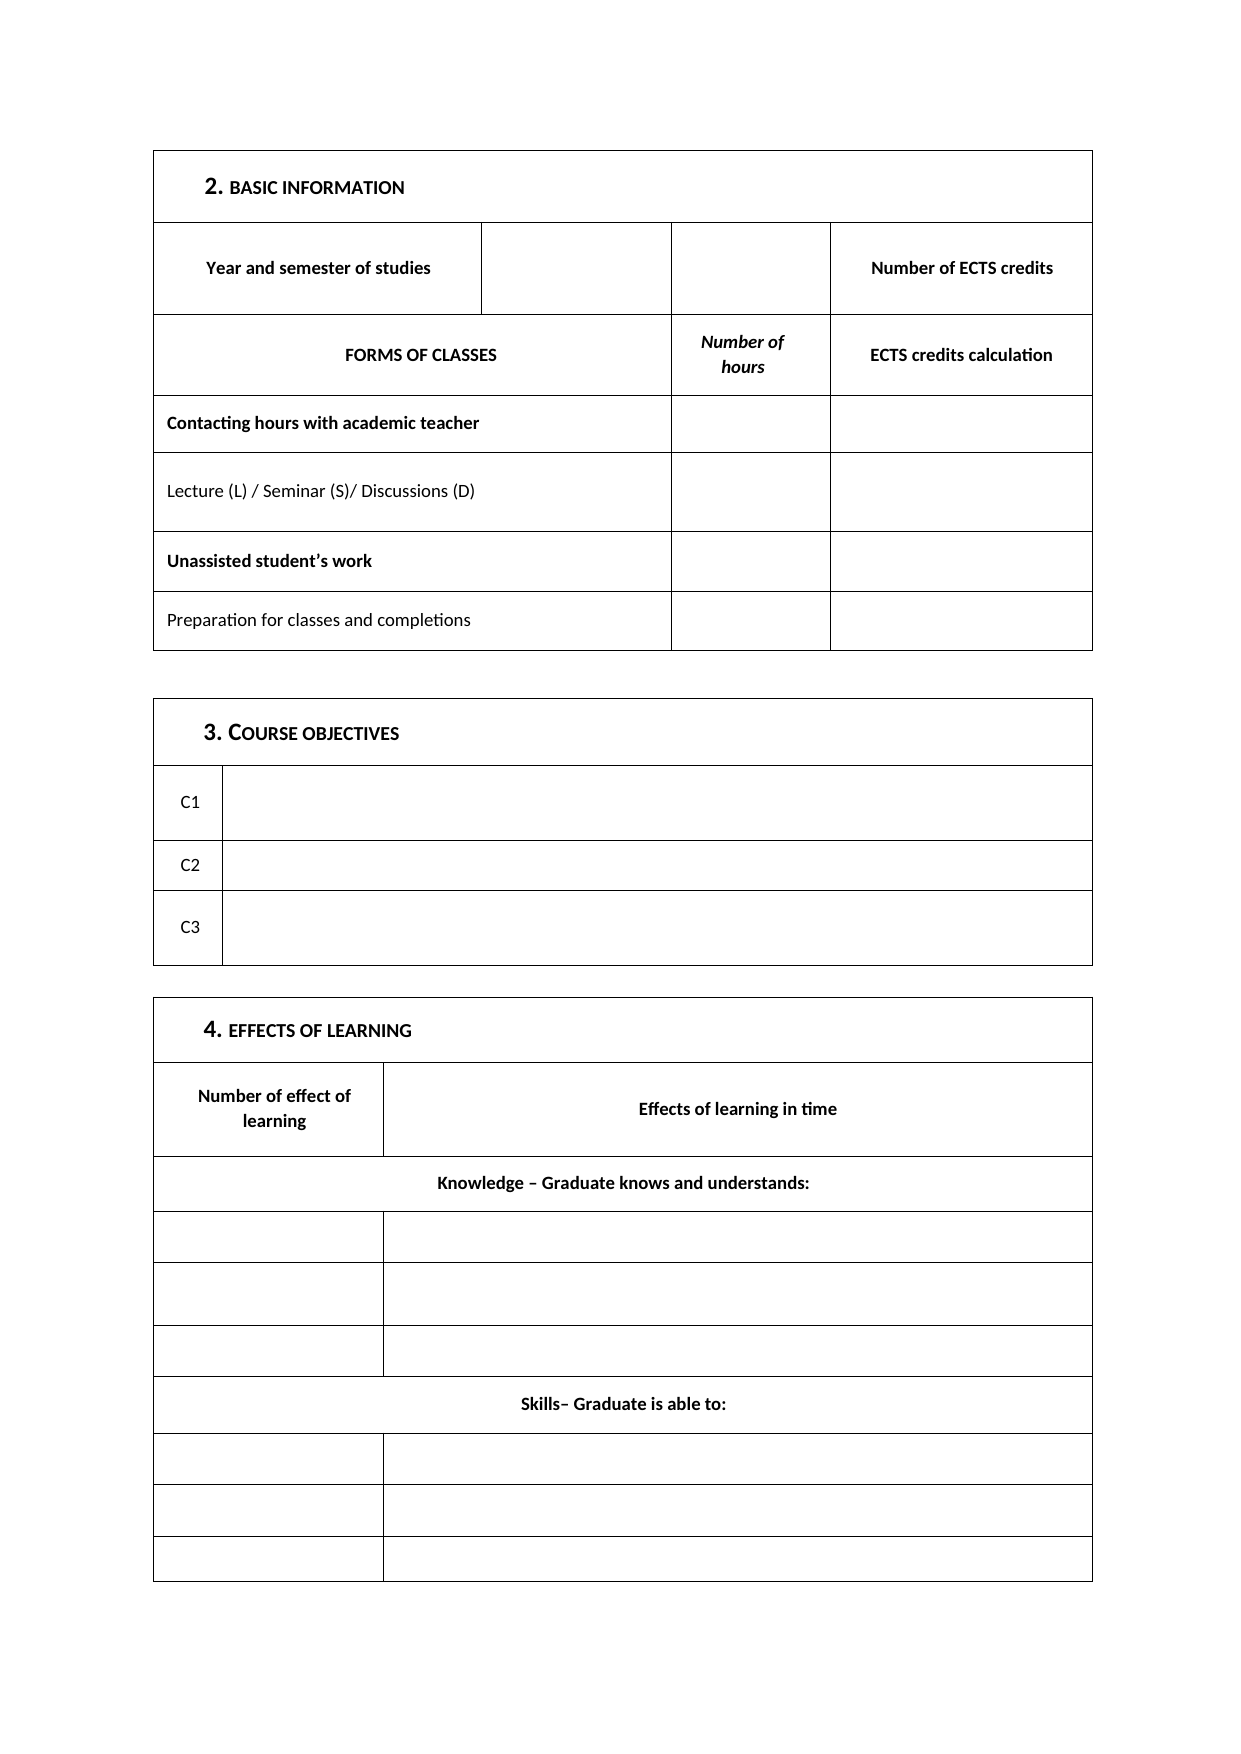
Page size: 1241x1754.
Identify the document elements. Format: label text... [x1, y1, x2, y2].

table_cell [482, 223, 671, 314]
table_cell [672, 592, 830, 650]
table_cell [831, 532, 1092, 591]
table_cell Preparation for classes and completions [154, 592, 671, 650]
table_cell [384, 1326, 1092, 1376]
table_cell Year and semester of studies [154, 223, 481, 314]
table_cell [154, 1326, 383, 1376]
table_cell Number of ECTS credits [831, 223, 1092, 314]
table_cell Effects of learning in time [384, 1063, 1092, 1156]
table_cell [154, 1212, 383, 1262]
table_cell [223, 891, 1092, 965]
table_cell [672, 396, 830, 452]
table_cell [831, 592, 1092, 650]
table_cell Number of effect of learning [154, 1063, 383, 1156]
table_cell C3 [154, 891, 222, 965]
table_cell [672, 532, 830, 591]
table_cell [831, 453, 1092, 531]
table_cell [384, 1537, 1092, 1581]
table_cell ECTS credits calculation [831, 315, 1092, 395]
table_cell [384, 1485, 1092, 1536]
table_cell [672, 453, 830, 531]
table_header 4. EFFECTS OF LEARNING [154, 998, 1092, 1062]
table_cell Lecture (L) / Seminar (S)/ Discussions (D) [154, 453, 671, 531]
table_cell [384, 1434, 1092, 1484]
table_cell [154, 1485, 383, 1536]
table_cell Unassisted student’s work [154, 532, 671, 591]
table_header 3. COURSE OBJECTIVES [154, 699, 1092, 765]
table_cell FORMS OF CLASSES [154, 315, 671, 395]
table_cell [384, 1212, 1092, 1262]
table_cell [223, 766, 1092, 840]
table_cell [384, 1263, 1092, 1325]
table_cell C2 [154, 841, 222, 890]
table_header 2. BASIC INFORMATION [154, 151, 1092, 222]
table_cell Number of hours [672, 315, 830, 395]
table_cell [831, 396, 1092, 452]
table_cell Contacting hours with academic teacher [154, 396, 671, 452]
table_cell [154, 1434, 383, 1484]
table_cell [672, 223, 830, 314]
table_cell Knowledge – Graduate knows and understands: [154, 1157, 1092, 1211]
table_cell C1 [154, 766, 222, 840]
table_cell [223, 841, 1092, 890]
table_cell Skills– Graduate is able to: [154, 1377, 1092, 1432]
table_cell [154, 1537, 383, 1581]
table_cell [154, 1263, 383, 1325]
